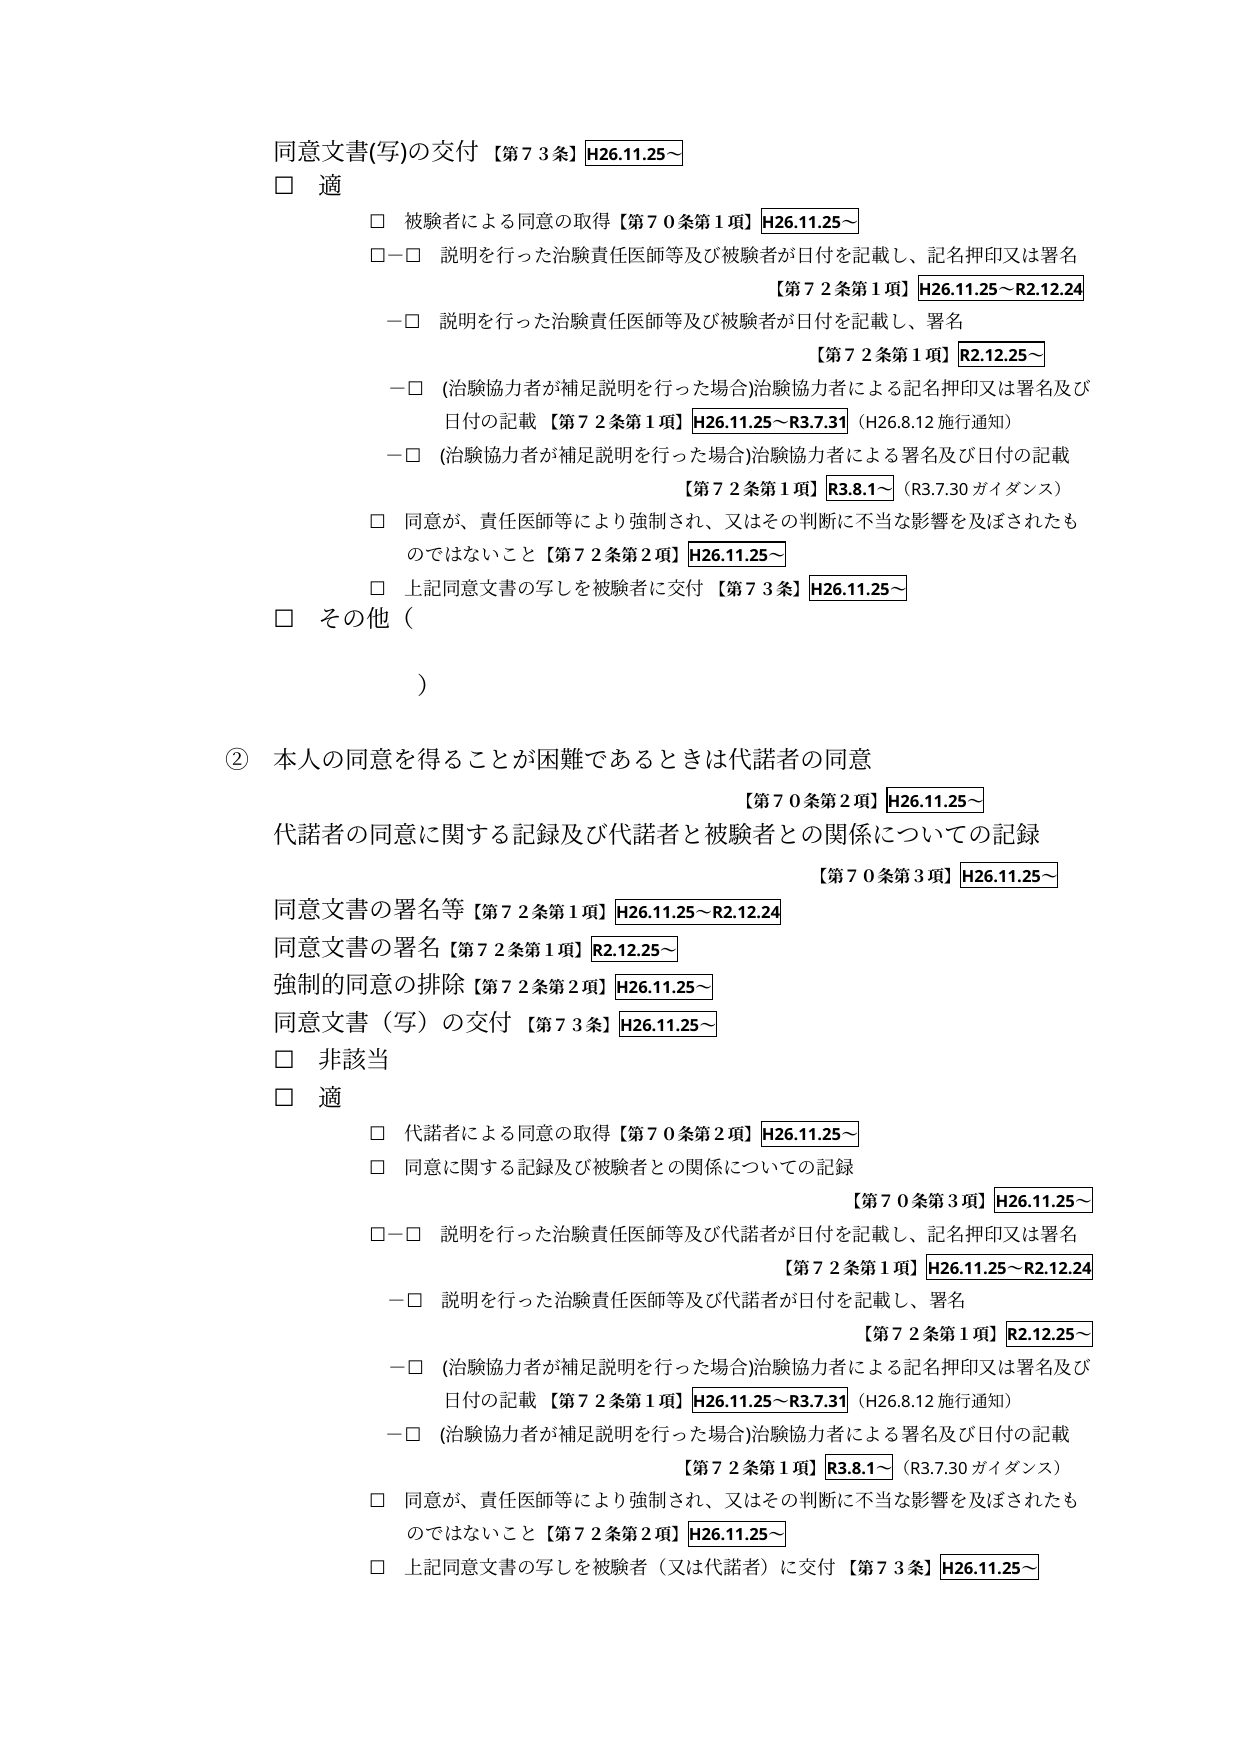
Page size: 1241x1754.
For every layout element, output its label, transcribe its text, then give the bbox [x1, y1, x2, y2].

text － 説明を行った治験責任医師等及び被験者が日付を記載し、署名 [364, 301, 1092, 334]
text － (治験協力者が補足説明を行った場合)治験協力者による署名及び日付の記載 [369, 434, 1092, 467]
text 適 [177, 1076, 1092, 1113]
text 【第７２条第１項】R2.12.25～ [808, 334, 1092, 367]
text 【第７２条第１項】R2.12.25～ [369, 1313, 1092, 1347]
text 【第７２条第１項】R3.8.1～（R3.7.30ガイダンス） [671, 467, 1092, 501]
text － (治験協力者が補足説明を行った場合)治験協力者による署名及び日付の記載 [369, 1413, 1092, 1447]
text その他（ ） [273, 601, 1092, 701]
text 強制的同意の排除【第７２条第２項】H26.11.25～ [177, 963, 1092, 1001]
text 【第７０条第３項】H26.11.25～ [177, 851, 1092, 888]
text 適 [273, 167, 1092, 201]
text 【第７２条第１項】H26.11.25～R2.12.24 [369, 1247, 1092, 1280]
text 【第７０条第２項】H26.11.25～ [177, 776, 1092, 813]
text 代諾者による同意の取得【第７０条第２項】H26.11.25～ [369, 1113, 1092, 1147]
text 同意文書の署名【第７２条第１項】R2.12.25～ [177, 926, 1092, 963]
text 同意が、責任医師等により強制され、又はその判断に不当な影響を及ぼされたものではないこと【第７２条第２項】H26.11.25～ [369, 1480, 1092, 1547]
text ② 本人の同意を得ることが困難であるときは代諾者の同意 [177, 738, 1092, 776]
text 代諾者の同意に関する記録及び代諾者と被験者との関係についての記録 [177, 813, 1092, 851]
text 【第７０条第３項】H26.11.25～ [369, 1180, 1092, 1213]
text － (治験協力者が補足説明を行った場合)治験協力者による記名押印又は署名及び日付の記載 【第７２条第１項】H26.11.25～R3.7.31（H26.8.12施行通知） [369, 367, 1092, 434]
text － 説明を行った治験責任医師等及び代諾者が日付を記載し、署名 [177, 1280, 1092, 1313]
text 同意に関する記録及び被験者との関係についての記録 [369, 1147, 1092, 1180]
text 同意文書の署名等【第７２条第１項】H26.11.25～R2.12.24 [177, 888, 1092, 926]
text 同意文書（写）の交付 【第７３条】H26.11.25～ [177, 1001, 1092, 1038]
text 【第７２条第１項】R3.8.1～（R3.7.30ガイダンス） [675, 1447, 1092, 1480]
text 上記同意文書の写しを被験者に交付 【第７３条】H26.11.25～ [369, 567, 1092, 601]
text 被験者による同意の取得【第７０条第１項】H26.11.25～ [369, 201, 1092, 234]
text － (治験協力者が補足説明を行った場合)治験協力者による記名押印又は署名及び日付の記載 【第７２条第１項】H26.11.25～R3.7.31（H26.8.12施行通知） [369, 1347, 1092, 1413]
text 同意文書(写)の交付 【第７３条】H26.11.25～ [177, 130, 1092, 167]
text － 説明を行った治験責任医師等及び被験者が日付を記載し、記名押印又は署名 【第７２条第１項】H26.11.25～R2.12.24 [369, 234, 1092, 301]
text － 説明を行った治験責任医師等及び代諾者が日付を記載し、記名押印又は署名 [281, 1213, 1092, 1247]
text 同意が、責任医師等により強制され、又はその判断に不当な影響を及ぼされたものではないこと【第７２条第２項】H26.11.25～ [369, 501, 1092, 567]
text 上記同意文書の写しを被験者（又は代諾者）に交付 【第７３条】H26.11.25～ [369, 1547, 1092, 1580]
text 非該当 [177, 1038, 1092, 1076]
